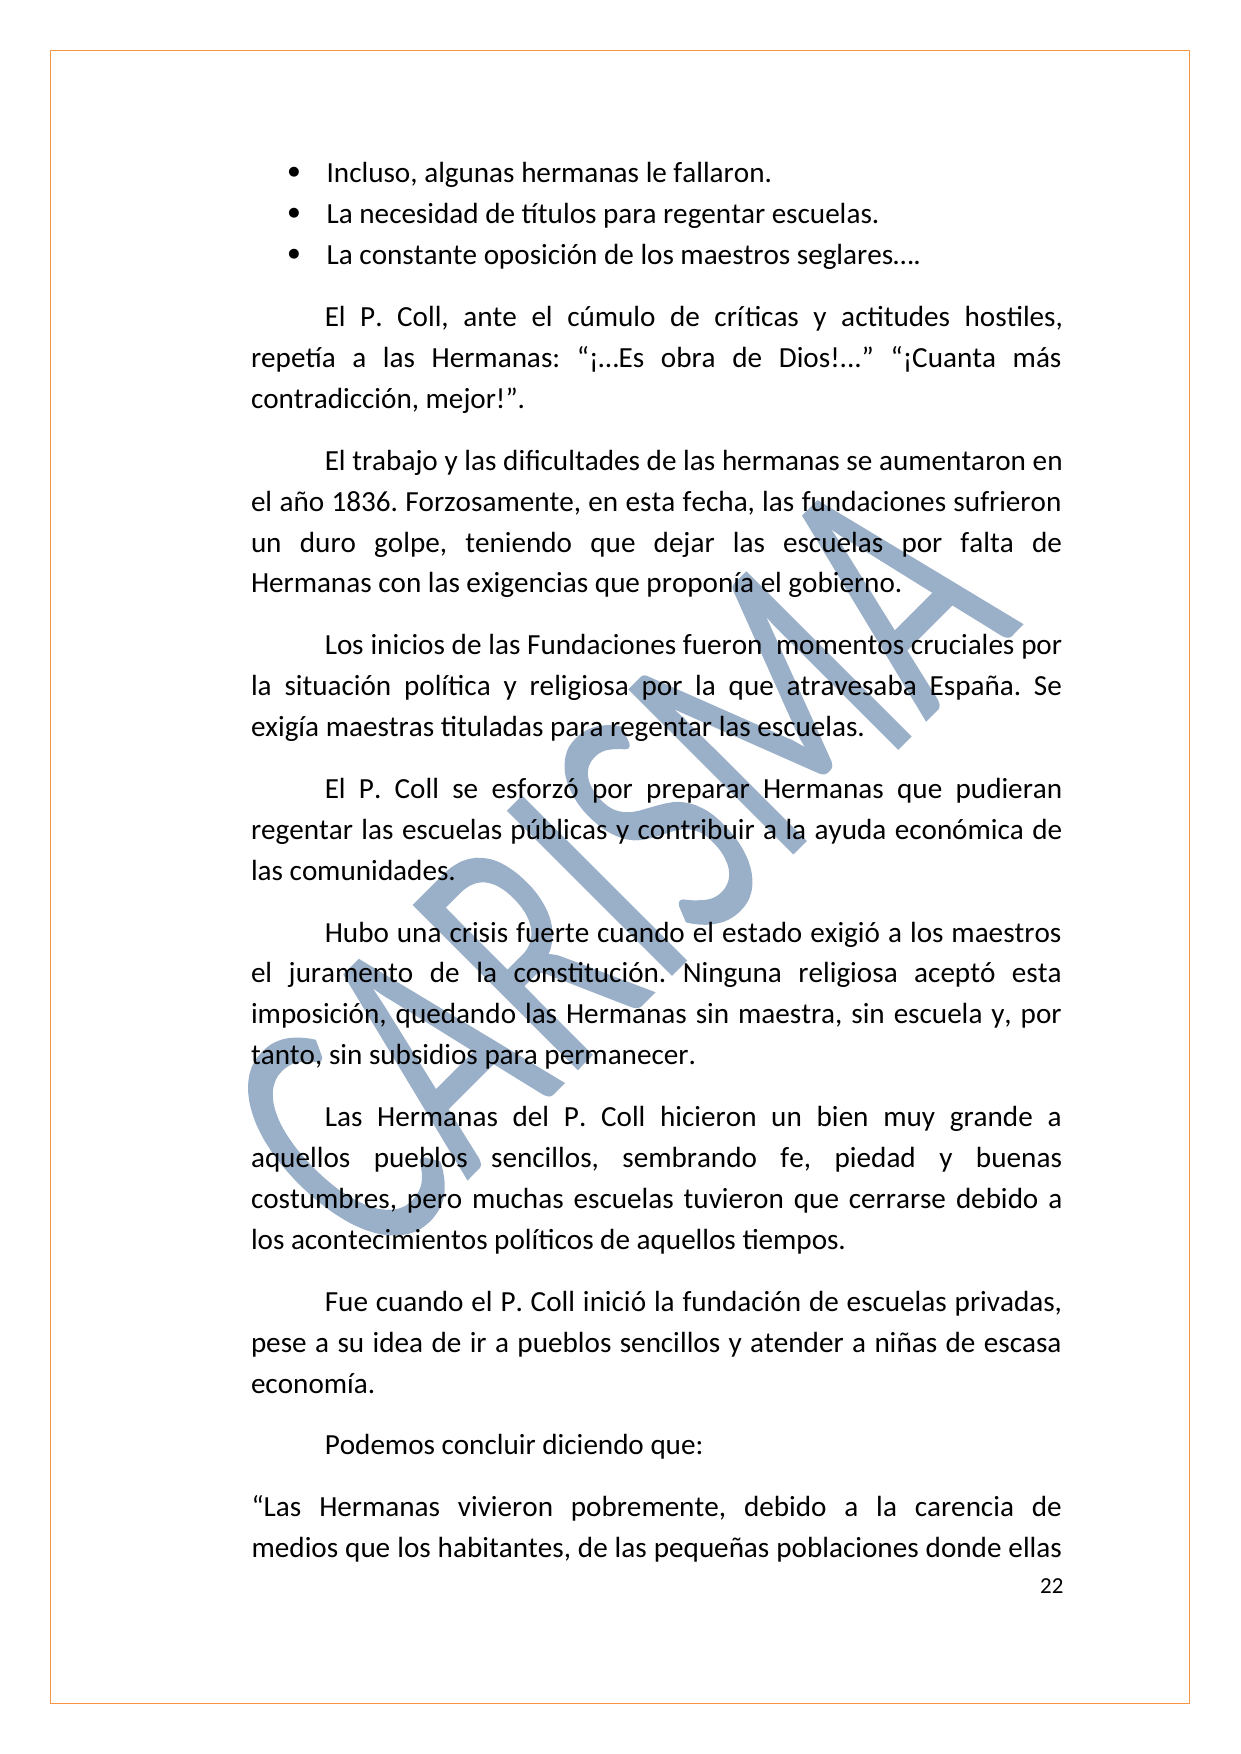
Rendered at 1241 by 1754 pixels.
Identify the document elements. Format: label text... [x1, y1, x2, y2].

list Incluso, algunas hermanas le fallaron. [289, 154, 1063, 190]
text Podemos concluir diciendo que: [251, 1426, 1063, 1462]
text El P. Coll, ante el cúmulo de críticas y actitudes hostiles, repetía a las Hermanas: “¡…Es obra de Dios!...” “¡Cuanta más contradicción, mejor!”. [251, 298, 1063, 416]
text Fue cuando el P. Coll inició la fundación de escuelas privadas, pese a su idea de ir a pueblos sencillos y atender a niñas de escasa economía. [251, 1283, 1063, 1400]
text El P. Coll se esforzó por preparar Hermanas que pudieran regentar las escuelas públicas y contribuir a la ayuda económica de las comunidades. [251, 770, 1063, 887]
list La constante oposición de los maestros seglares…. [289, 236, 1063, 272]
text El trabajo y las dificultades de las hermanas se aumentaron en el año 1836. Forzosamente, en esta fecha, las fundaciones sufrieron un duro golpe, teniendo que dejar las escuelas por falta de Hermanas con las exigencias que proponía el gobierno. [251, 442, 1063, 600]
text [251, 1488, 1063, 1565]
text Los inicios de las Fundaciones fueron momentos cruciales por la situación política y religiosa por la que atravesaba España. Se exigía maestras tituladas para regentar las escuelas. [251, 626, 1063, 744]
list La necesidad de títulos para regentar escuelas. [289, 195, 1063, 231]
text Hubo una crisis fuerte cuando el estado exigió a los maestros el juramento de la constitución. Ninguna religiosa aceptó esta imposición, quedando las Hermanas sin maestra, sin escuela y, por tanto, sin subsidios para permanecer. [251, 914, 1063, 1072]
text Las Hermanas del P. Coll hicieron un bien muy grande a aquellos pueblos sencillos, sembrando fe, piedad y buenas costumbres, pero muchas escuelas tuvieron que cerrarse debido a los acontecimientos políticos de aquellos tiempos. [251, 1098, 1063, 1257]
